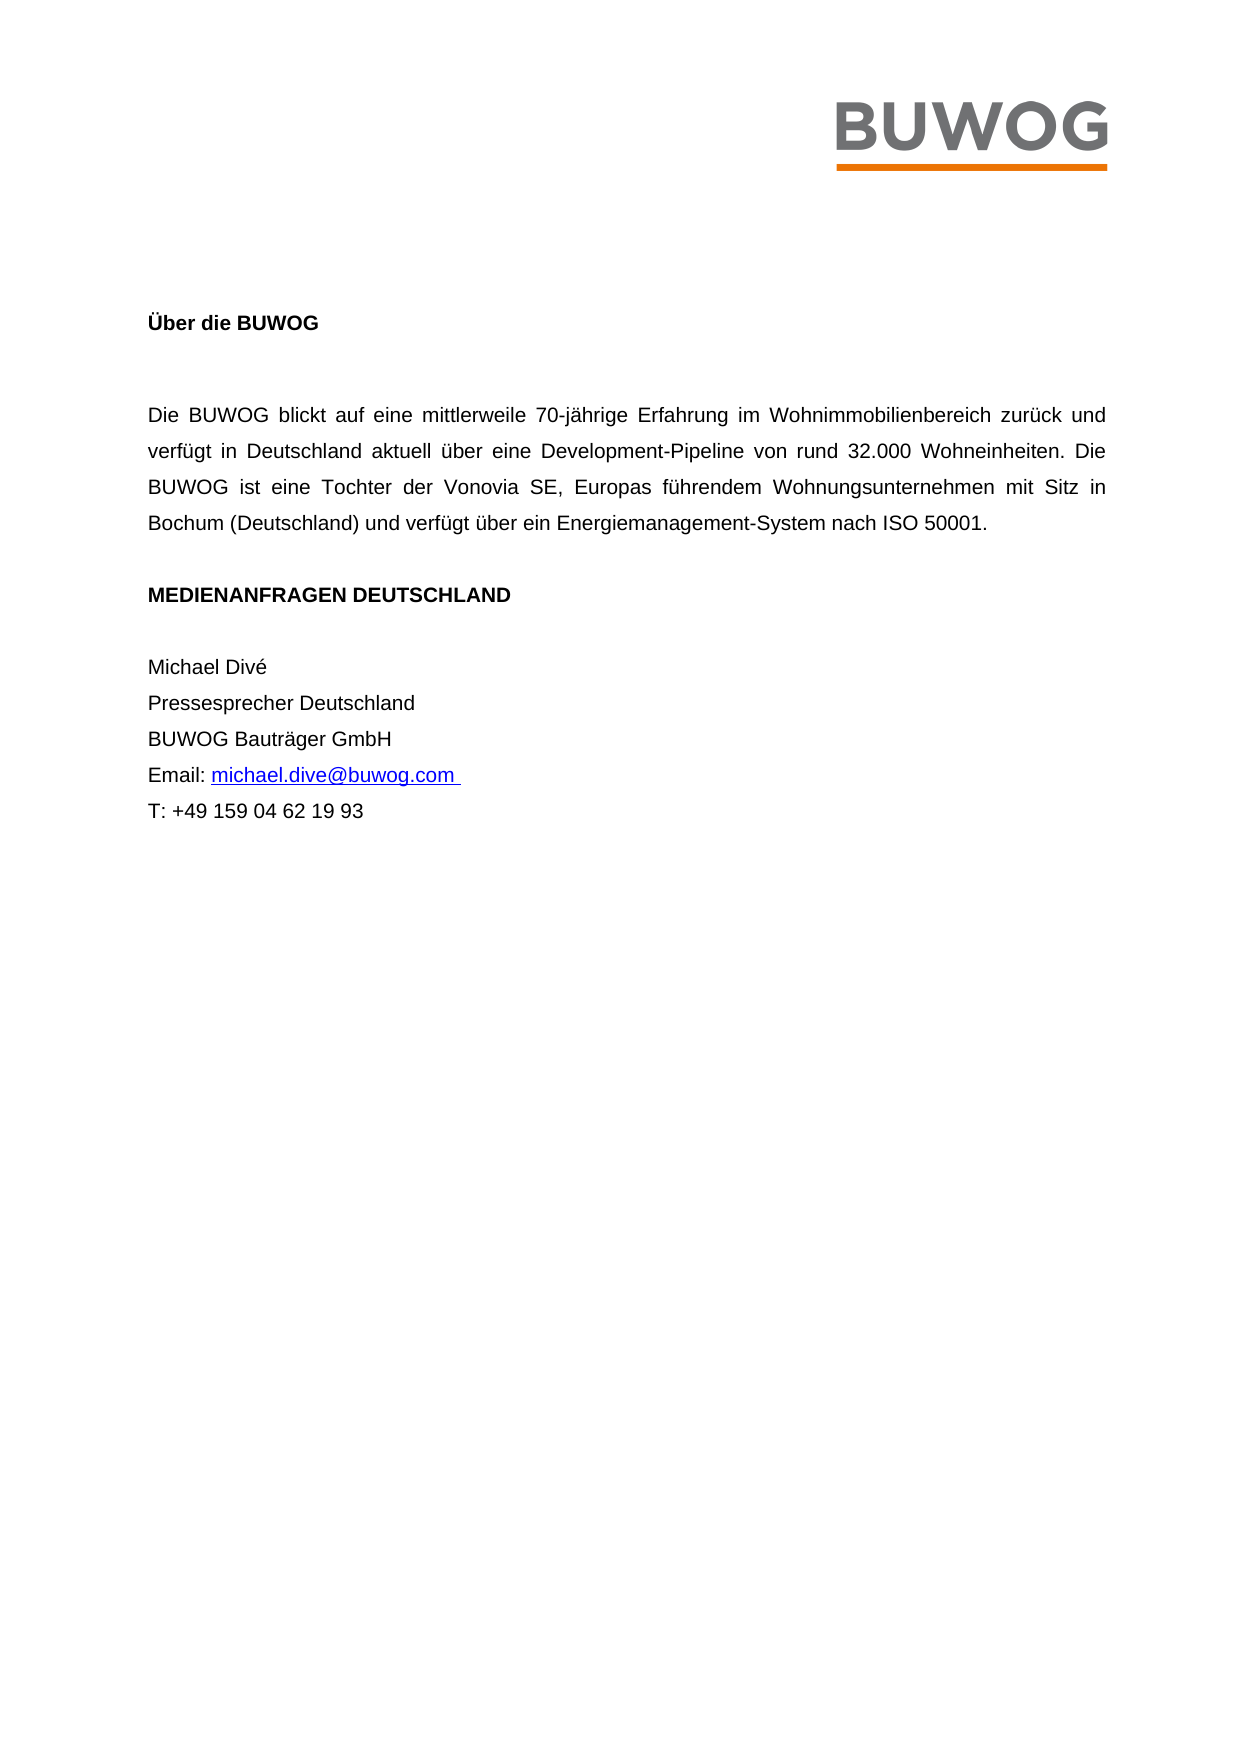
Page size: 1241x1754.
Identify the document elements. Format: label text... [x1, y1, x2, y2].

text Über die BUWOG [148, 311, 1107, 334]
text BUWOG Bauträger GmbH [148, 727, 1107, 751]
text T: +49 159 04 62 19 93 [148, 798, 1107, 822]
text Die BUWOG blickt auf eine mittlerweile 70-jährige Erfahrung im Wohnimmobilienbereich zurück und verfügt in Deutschland aktuell über eine Development-Pipeline von rund 32.000 Wohneinheiten. Die BUWOG ist eine Tochter der Vonovia SE, Europas führendem Wohnungsunternehmen mit Sitz in Bochum (Deutschland) und verfügt über ein Energiemanagement-System nach ISO 50001. [148, 403, 1107, 535]
text MEDIENANFRAGEN DEUTSCHLAND [148, 583, 1107, 607]
text Email: michael.dive@buwog.com [148, 763, 1107, 787]
picture [836, 101, 1108, 171]
text Pressesprecher Deutschland [148, 691, 1107, 715]
text Michael Divé [148, 655, 1107, 679]
